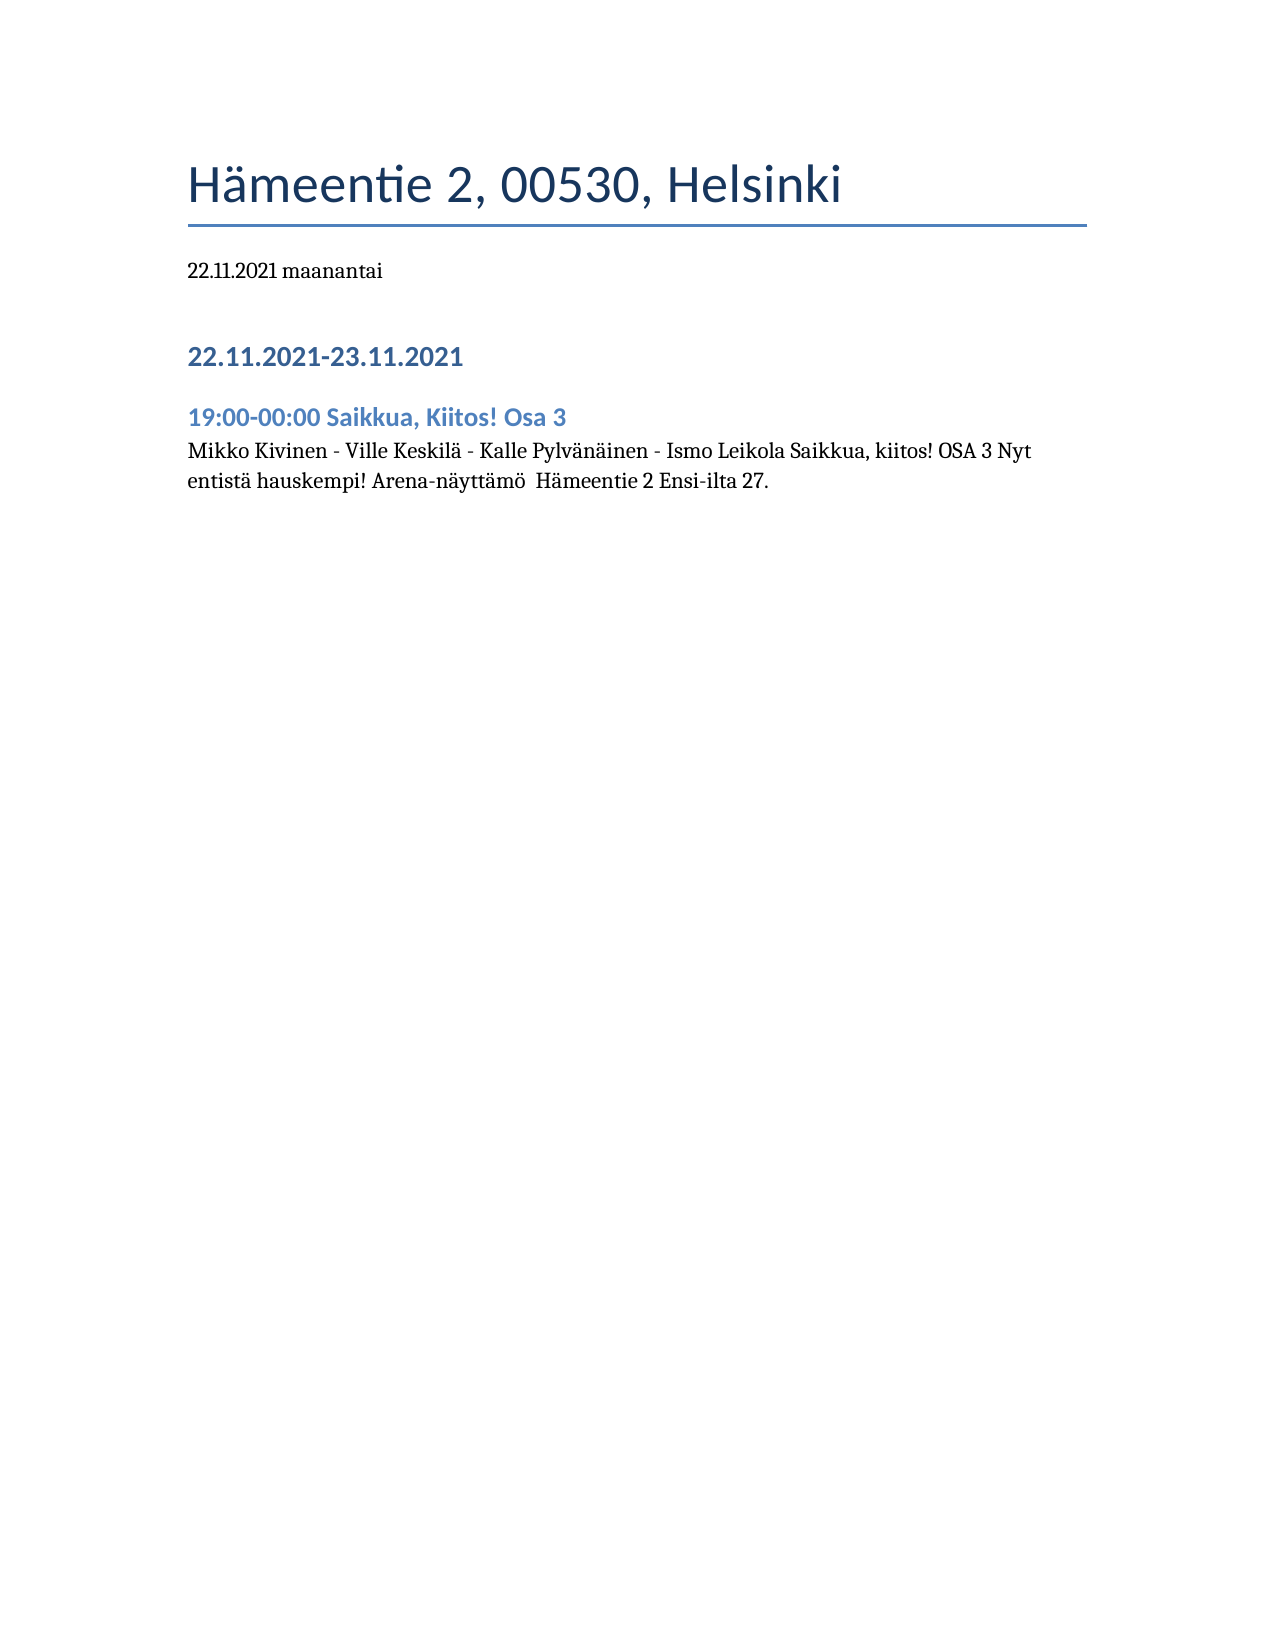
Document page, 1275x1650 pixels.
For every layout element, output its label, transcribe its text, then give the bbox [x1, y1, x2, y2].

subtitle 19:00-00:00 Saikkua, Kiitos! Osa 3 [187, 400, 1087, 433]
title Hämeentie 2, 00530, Helsinki [187, 150, 1087, 227]
subtitle 22.11.2021-23.11.2021 [187, 338, 1087, 374]
text Mikko Kivinen - Ville Keskilä - Kalle Pylvänäinen - Ismo Leikola Saikkua, kiitos! OSA 3 Nyt entistä hauskempi! Arena-näyttämö  Hämeentie 2 Ensi-ilta 27. [187, 438, 1087, 494]
text 22.11.2021 maanantai [187, 258, 1087, 284]
